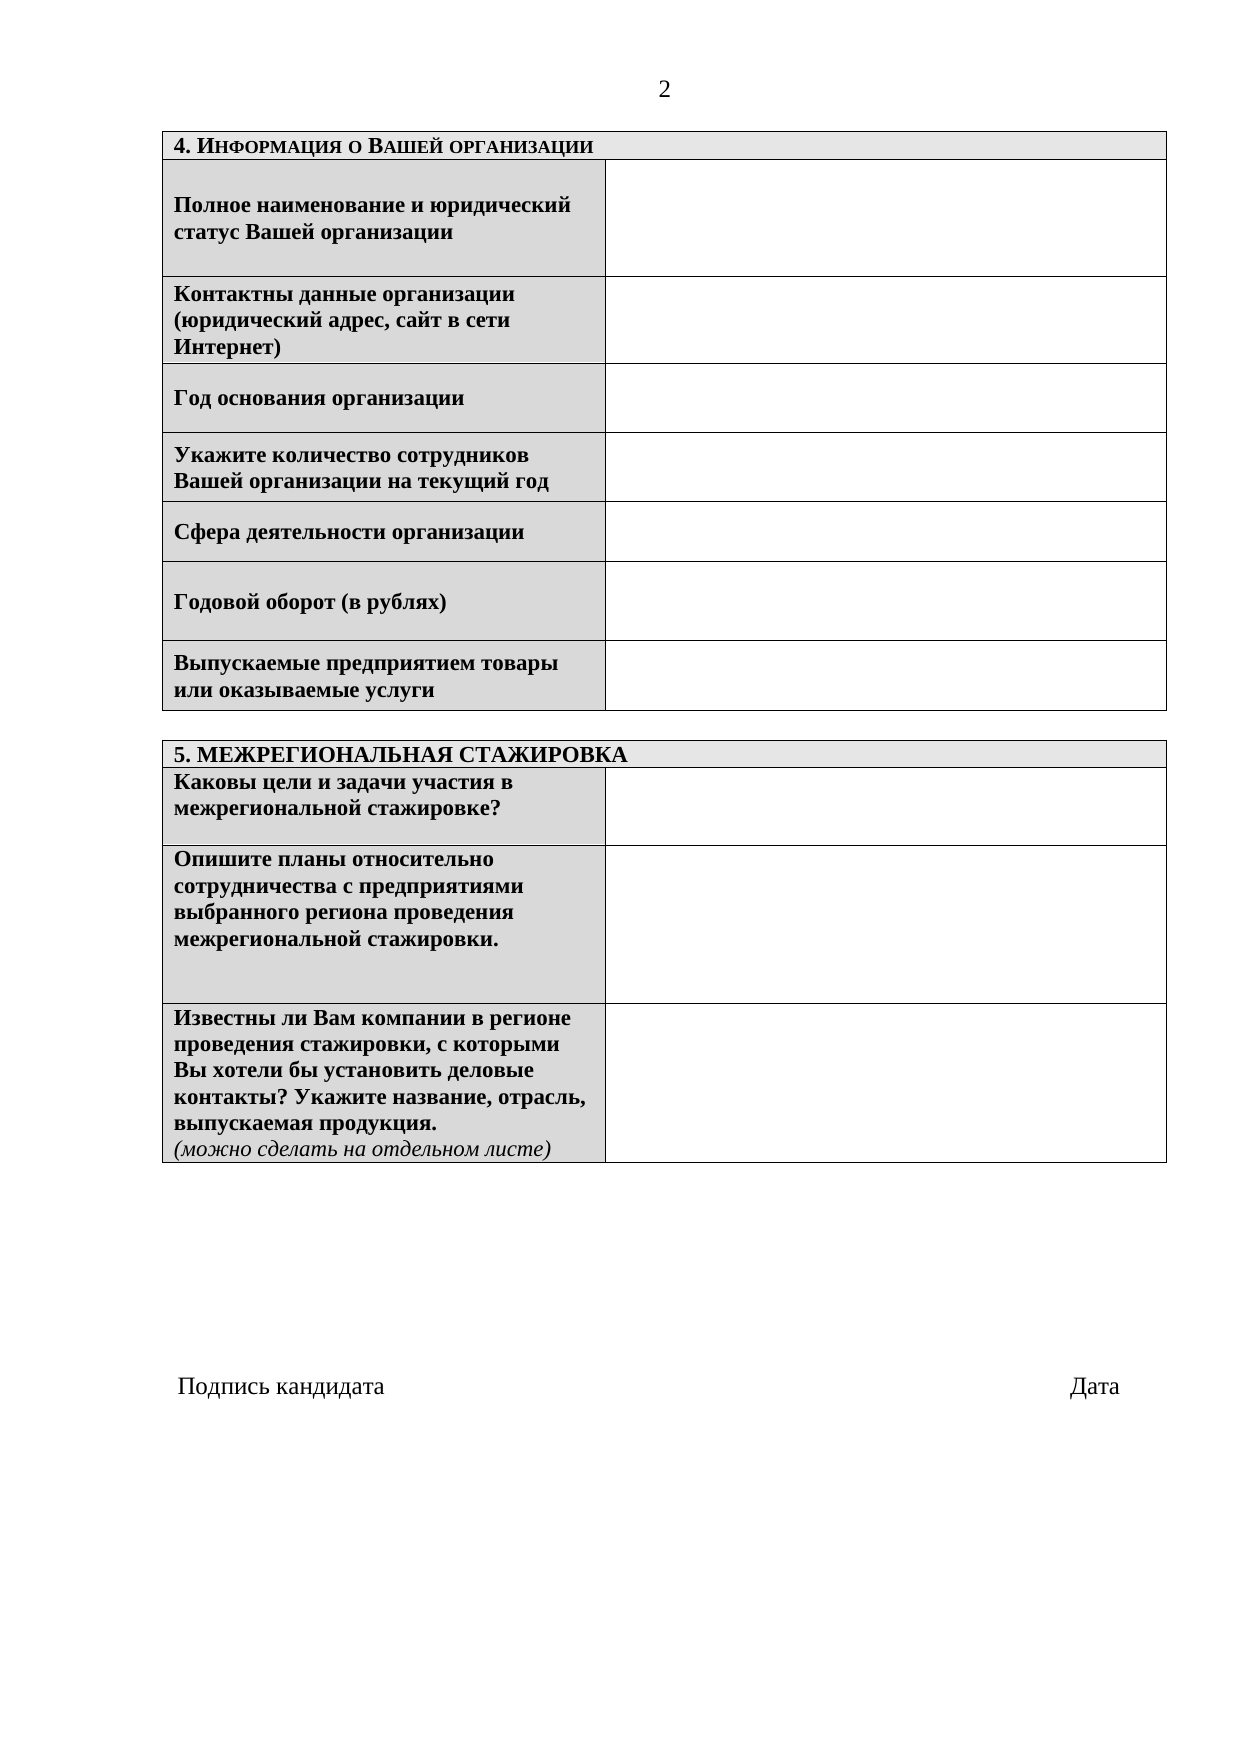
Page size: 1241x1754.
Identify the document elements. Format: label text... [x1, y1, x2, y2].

table_cell Контактны данные организации (юридический адрес, сайт в сети Интернет) [163, 277, 605, 362]
table_cell [606, 641, 1166, 710]
table_cell [606, 768, 1166, 844]
table_cell Год основания организации [163, 364, 605, 432]
table_cell [606, 846, 1166, 1003]
table_cell [606, 160, 1166, 276]
table_cell Опишите планы относительно сотрудничества с предприятиями выбранного региона проведения межрегиональной стажировки. [163, 846, 605, 1003]
table_cell [606, 364, 1166, 432]
table_cell Каковы цели и задачи участия в межрегиональной стажировке? [163, 768, 605, 844]
table_cell Выпускаемые предприятием товары или оказываемые услуги [163, 641, 605, 710]
table_cell Годовой оборот (в рублях) [163, 562, 605, 640]
table_cell Известны ли Вам компании в регионе проведения стажировки, с которыми Вы хотели бы установить деловые контакты? Укажите название, отрасль, выпускаемая продукция. (можно сделать на отдельном листе) [163, 1004, 605, 1162]
table_cell Сфера деятельности организации [163, 502, 605, 561]
table_cell [606, 502, 1166, 561]
table_cell [606, 1004, 1166, 1162]
list Подпись кандидата Дата [177, 1371, 1152, 1400]
table_cell [606, 277, 1166, 362]
table_cell Укажите количество сотрудников Вашей организации на текущий год [163, 433, 605, 501]
table_header 4. Информация о Вашей организации [163, 132, 1166, 159]
table_cell Полное наименование и юридический статус Вашей организации [163, 160, 605, 276]
table_cell [606, 433, 1166, 501]
table_header 5. МЕЖРЕГИОНАЛЬНАЯ СТАЖИРОВКА [163, 741, 1166, 767]
table_cell [606, 562, 1166, 640]
